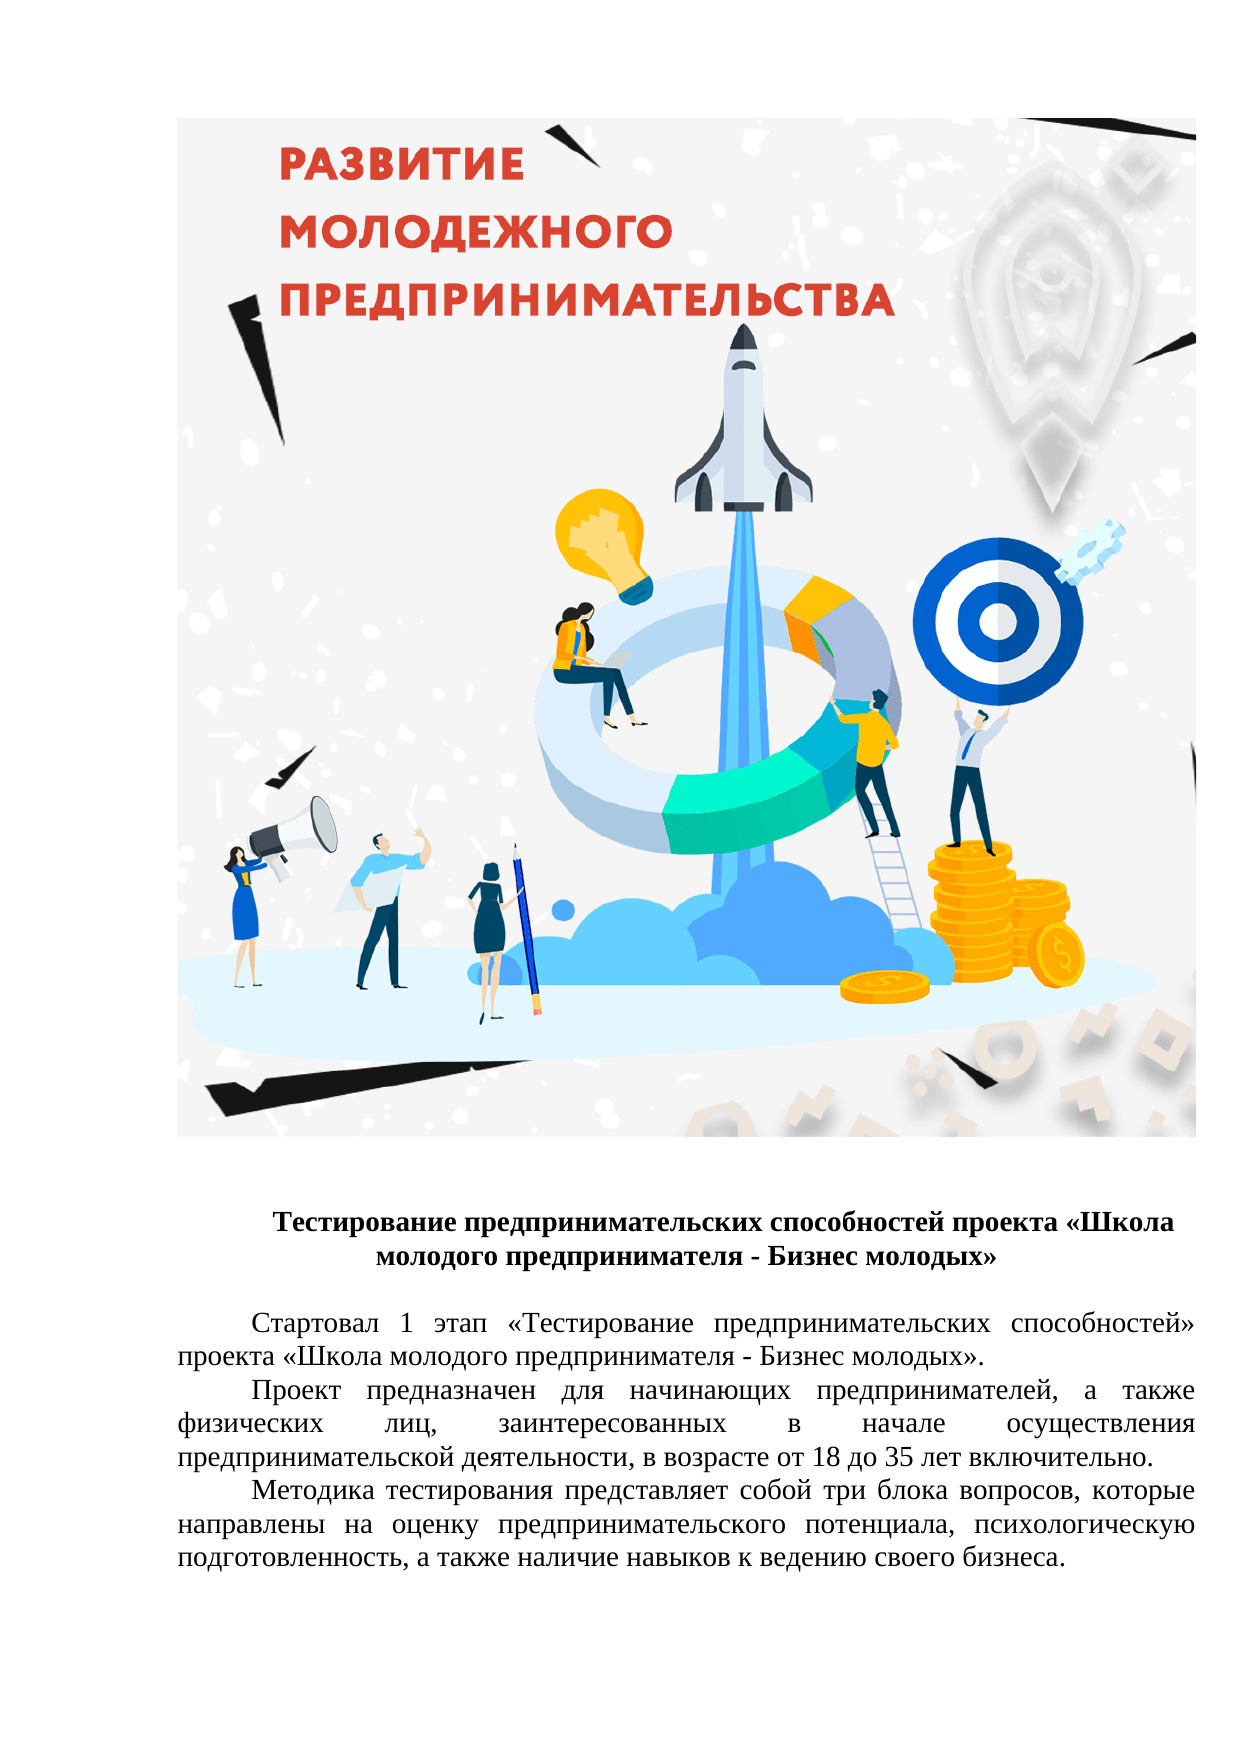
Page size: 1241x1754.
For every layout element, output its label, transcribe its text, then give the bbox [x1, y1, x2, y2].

picture [177, 118, 1197, 1137]
text Стартовал 1 этап «Тестирование предпринимательских способностей» проекта «Школа молодого предпринимателя - Бизнес молодых». [177, 1305, 1196, 1372]
text Методика тестирования представляет собой три блока вопросов, которые направлены на оценку предпринимательского потенциала, психологическую подготовленность, а также наличие навыков к ведению своего бизнеса. [177, 1472, 1196, 1573]
text Тестирование предпринимательских способностей проекта «Школа молодого предпринимателя - Бизнес молодых» [177, 1204, 1196, 1271]
text Проект предназначен для начинающих предпринимателей, а также физических лиц, заинтересованных в начале осуществления предпринимательской деятельности, в возрасте от 18 до 35 лет включительно. [177, 1372, 1196, 1472]
